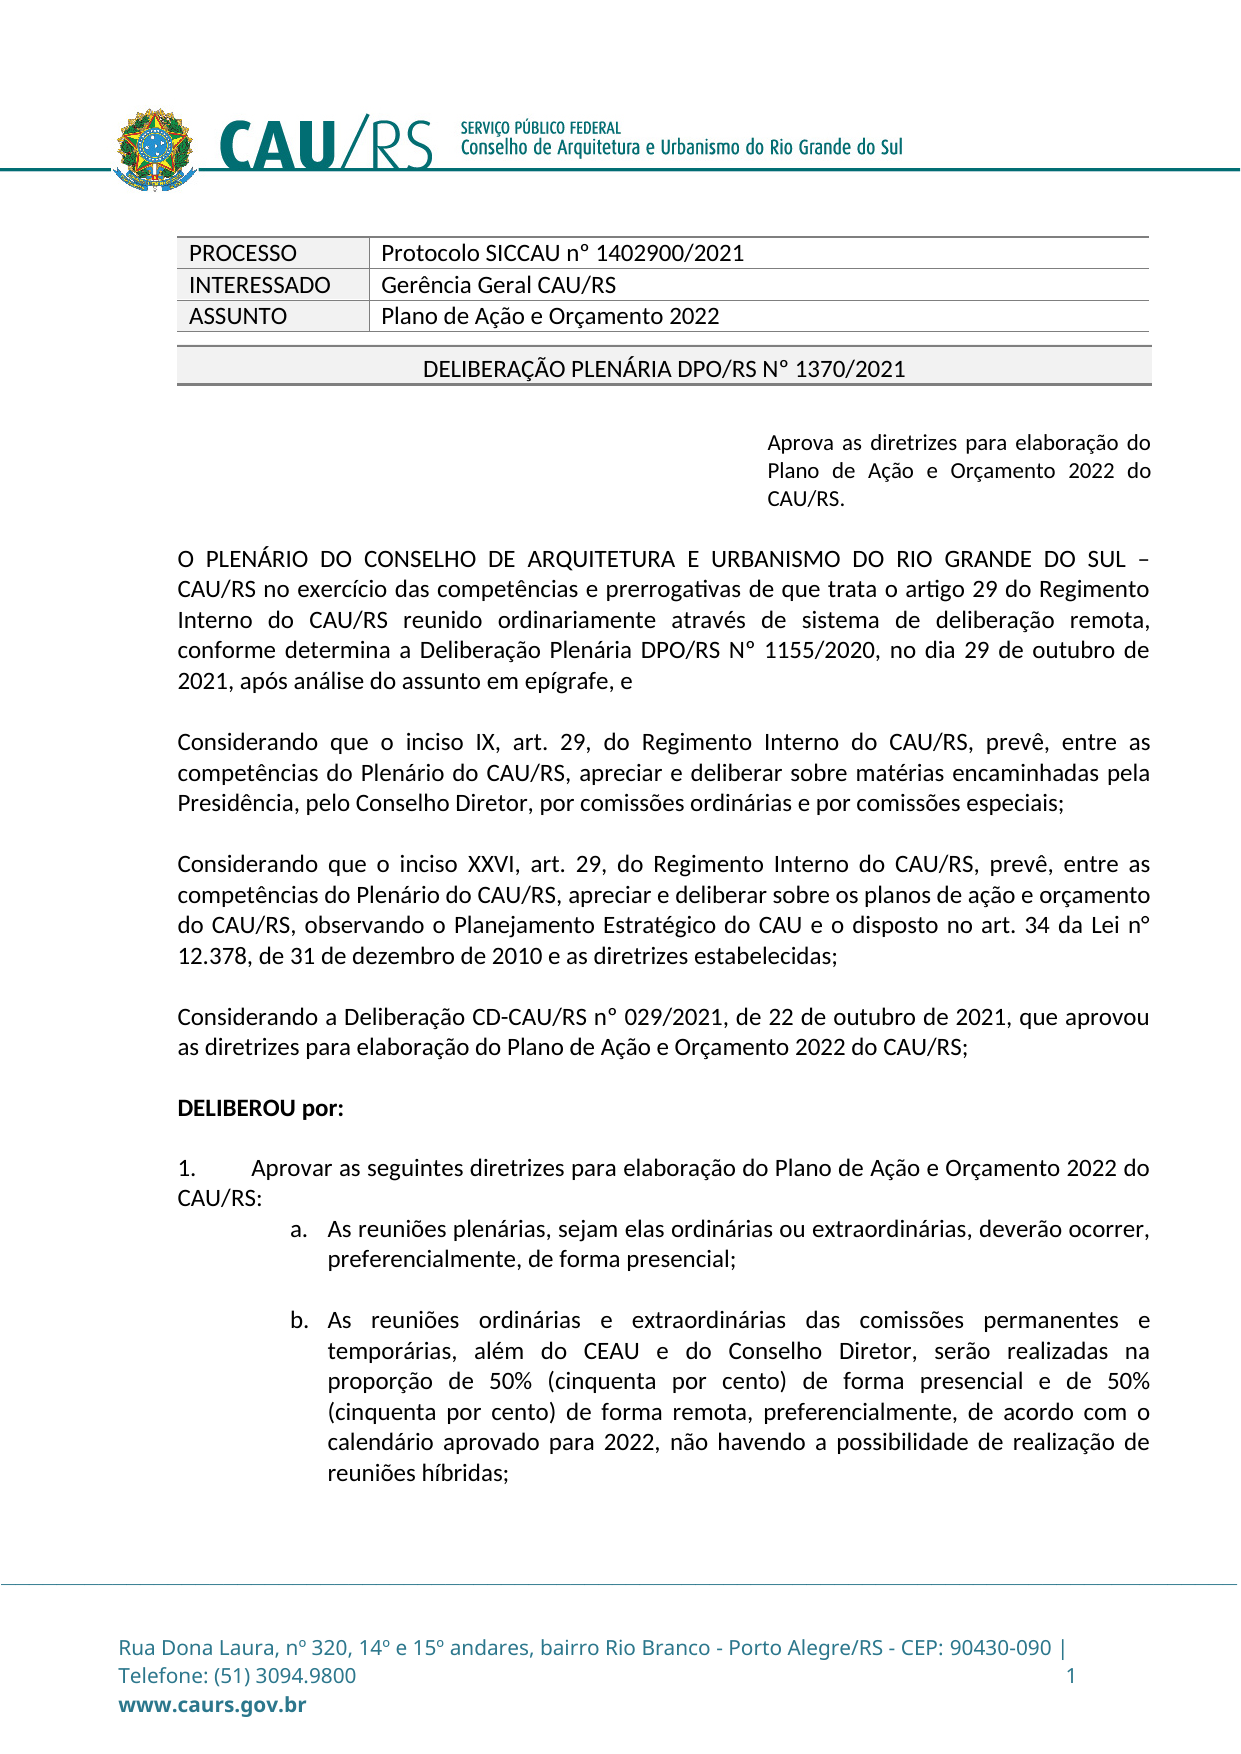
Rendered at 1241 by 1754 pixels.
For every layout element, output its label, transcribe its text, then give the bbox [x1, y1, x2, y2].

list As reuniões plenárias, sejam elas ordinárias ou extraordinárias, deverão ocorrer, preferencialmente, de forma presencial; [290, 1213, 1152, 1274]
text DELIBEROU por: [177, 1092, 1152, 1123]
table_cell Gerência Geral CAU/RS [370, 269, 1149, 299]
table_cell Plano de Ação e Orçamento 2022 [370, 301, 1149, 331]
list Aprovar as seguintes diretrizes para elaboração do Plano de Ação e Orçamento 2022 do CAU/RS: [177, 1152, 1152, 1213]
list Considerando a Deliberação CD-CAU/RS nº 029/2021, de 22 de outubro de 2021, que aprovou as diretrizes para elaboração do Plano de Ação e Orçamento 2022 do CAU/RS; [177, 1001, 1152, 1062]
text DELIBERAÇÃO PLENÁRIA DPO/RS Nº 1370/2021 [177, 347, 1152, 383]
text Aprova as diretrizes para elaboração do Plano de Ação e Orçamento 2022 do CAU/RS. [767, 428, 1152, 513]
table_cell INTERESSADO [177, 269, 369, 299]
list As reuniões ordinárias e extraordinárias das comissões permanentes e temporárias, além do CEAU e do Conselho Diretor, serão realizadas na proporção de 50% (cinquenta por cento) de forma presencial e de 50% (cinquenta por cento) de forma remota, preferencialmente, de acordo com o calendário aprovado para 2022, não havendo a possibilidade de realização de reuniões híbridas; [290, 1304, 1152, 1487]
table_cell ASSUNTO [177, 301, 369, 331]
list Considerando que o inciso IX, art. 29, do Regimento Interno do CAU/RS, prevê, entre as competências do Plenário do CAU/RS, apreciar e deliberar sobre matérias encaminhadas pela Presidência, pelo Conselho Diretor, por comissões ordinárias e por comissões especiais; [177, 726, 1152, 818]
text Considerando que o inciso XXVI, art. 29, do Regimento Interno do CAU/RS, prevê, entre as competências do Plenário do CAU/RS, apreciar e deliberar sobre os planos de ação e orçamento do CAU/RS, observando o Planejamento Estratégico do CAU e o disposto no art. 34 da Lei n° 12.378, de 31 de dezembro de 2010 e as diretrizes estabelecidas; [177, 848, 1152, 970]
text O PLENÁRIO DO CONSELHO DE ARQUITETURA E URBANISMO DO RIO GRANDE DO SUL – CAU/RS no exercício das competências e prerrogativas de que trata o artigo 29 do Regimento Interno do CAU/RS reunido ordinariamente através de sistema de deliberação remota, conforme determina a Deliberação Plenária DPO/RS Nº 1155/2020, no dia 29 de outubro de 2021, após análise do assunto em epígrafe, e [177, 543, 1152, 696]
picture [0, 42, 1241, 202]
table_header Protocolo SICCAU nº 1402900/2021 [370, 238, 1149, 268]
table_header PROCESSO [177, 238, 369, 268]
